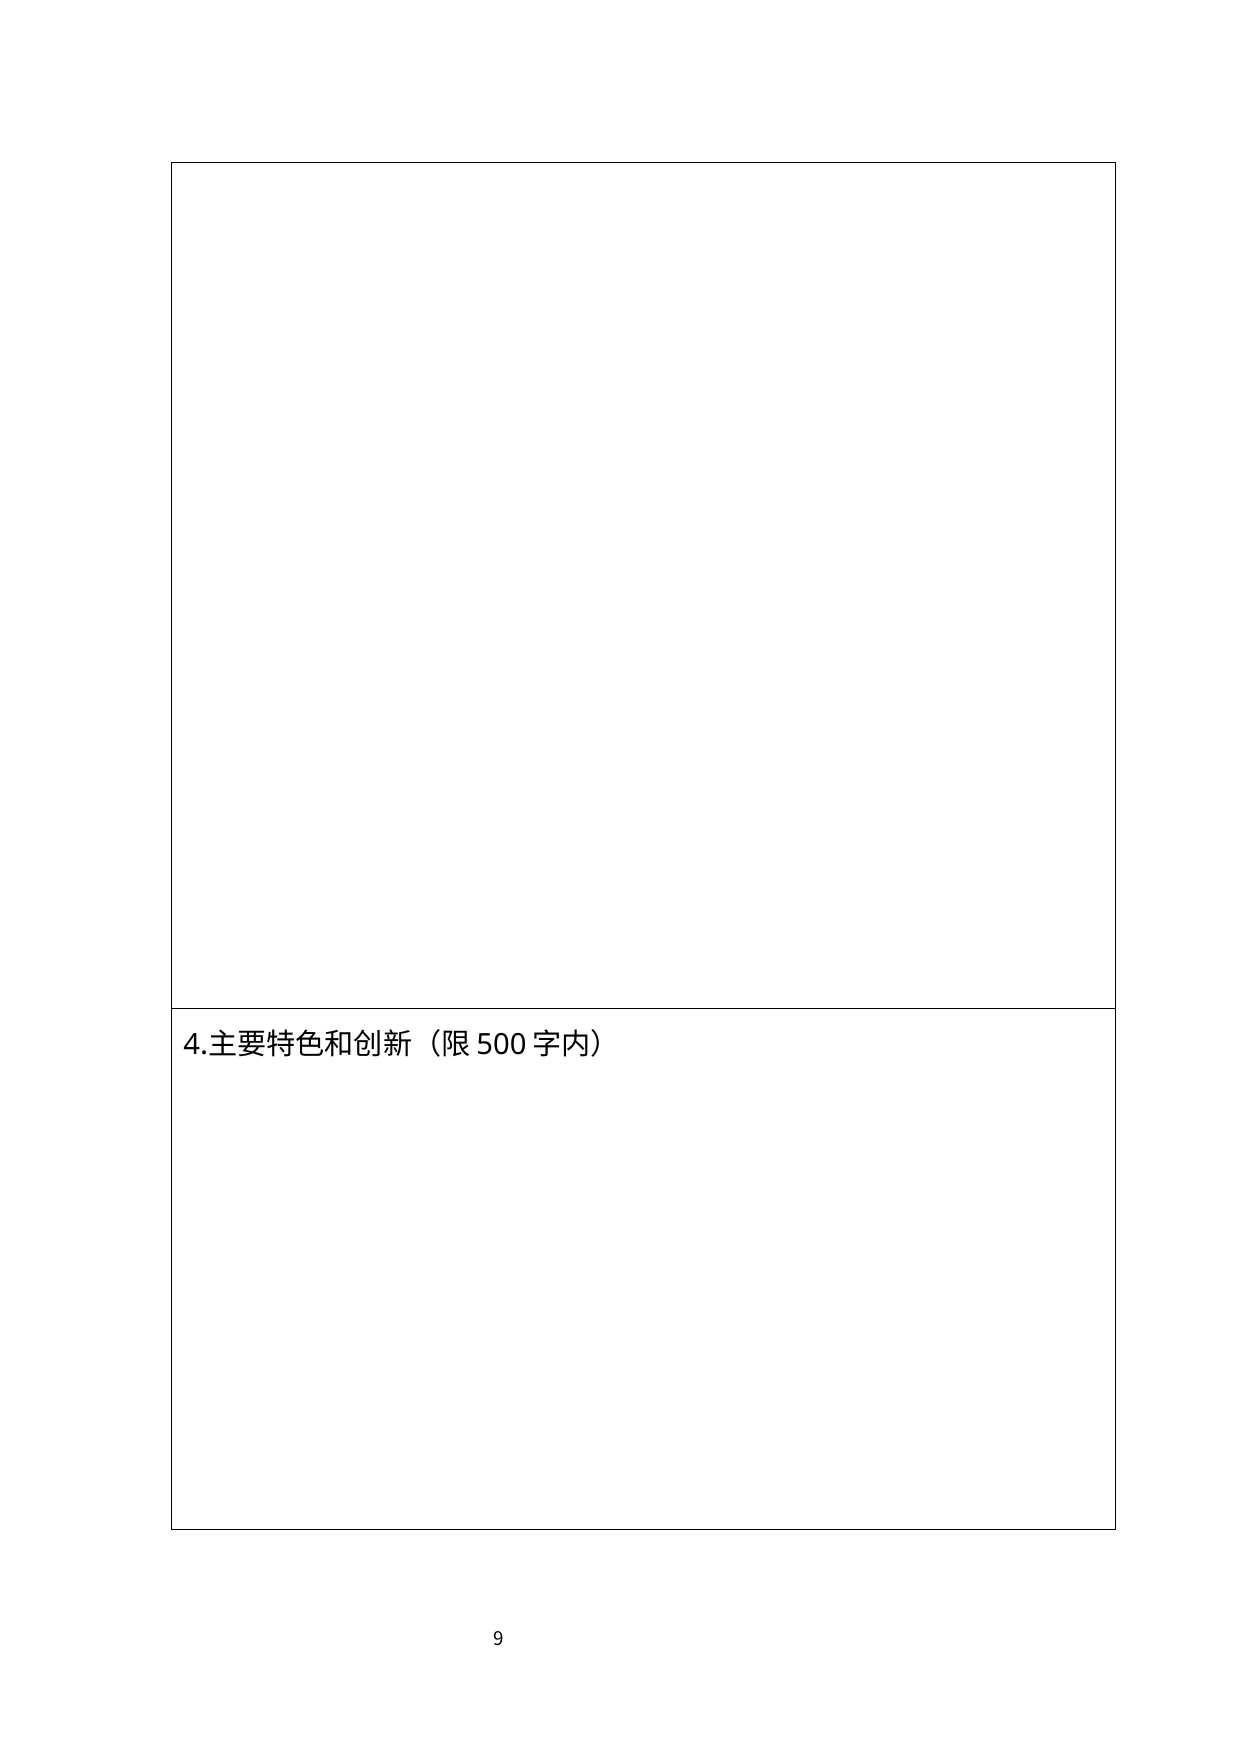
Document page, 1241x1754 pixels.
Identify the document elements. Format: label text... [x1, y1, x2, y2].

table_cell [172, 163, 1115, 1008]
table_cell 4.主要特色和创新（限500字内） [172, 1009, 1115, 1529]
